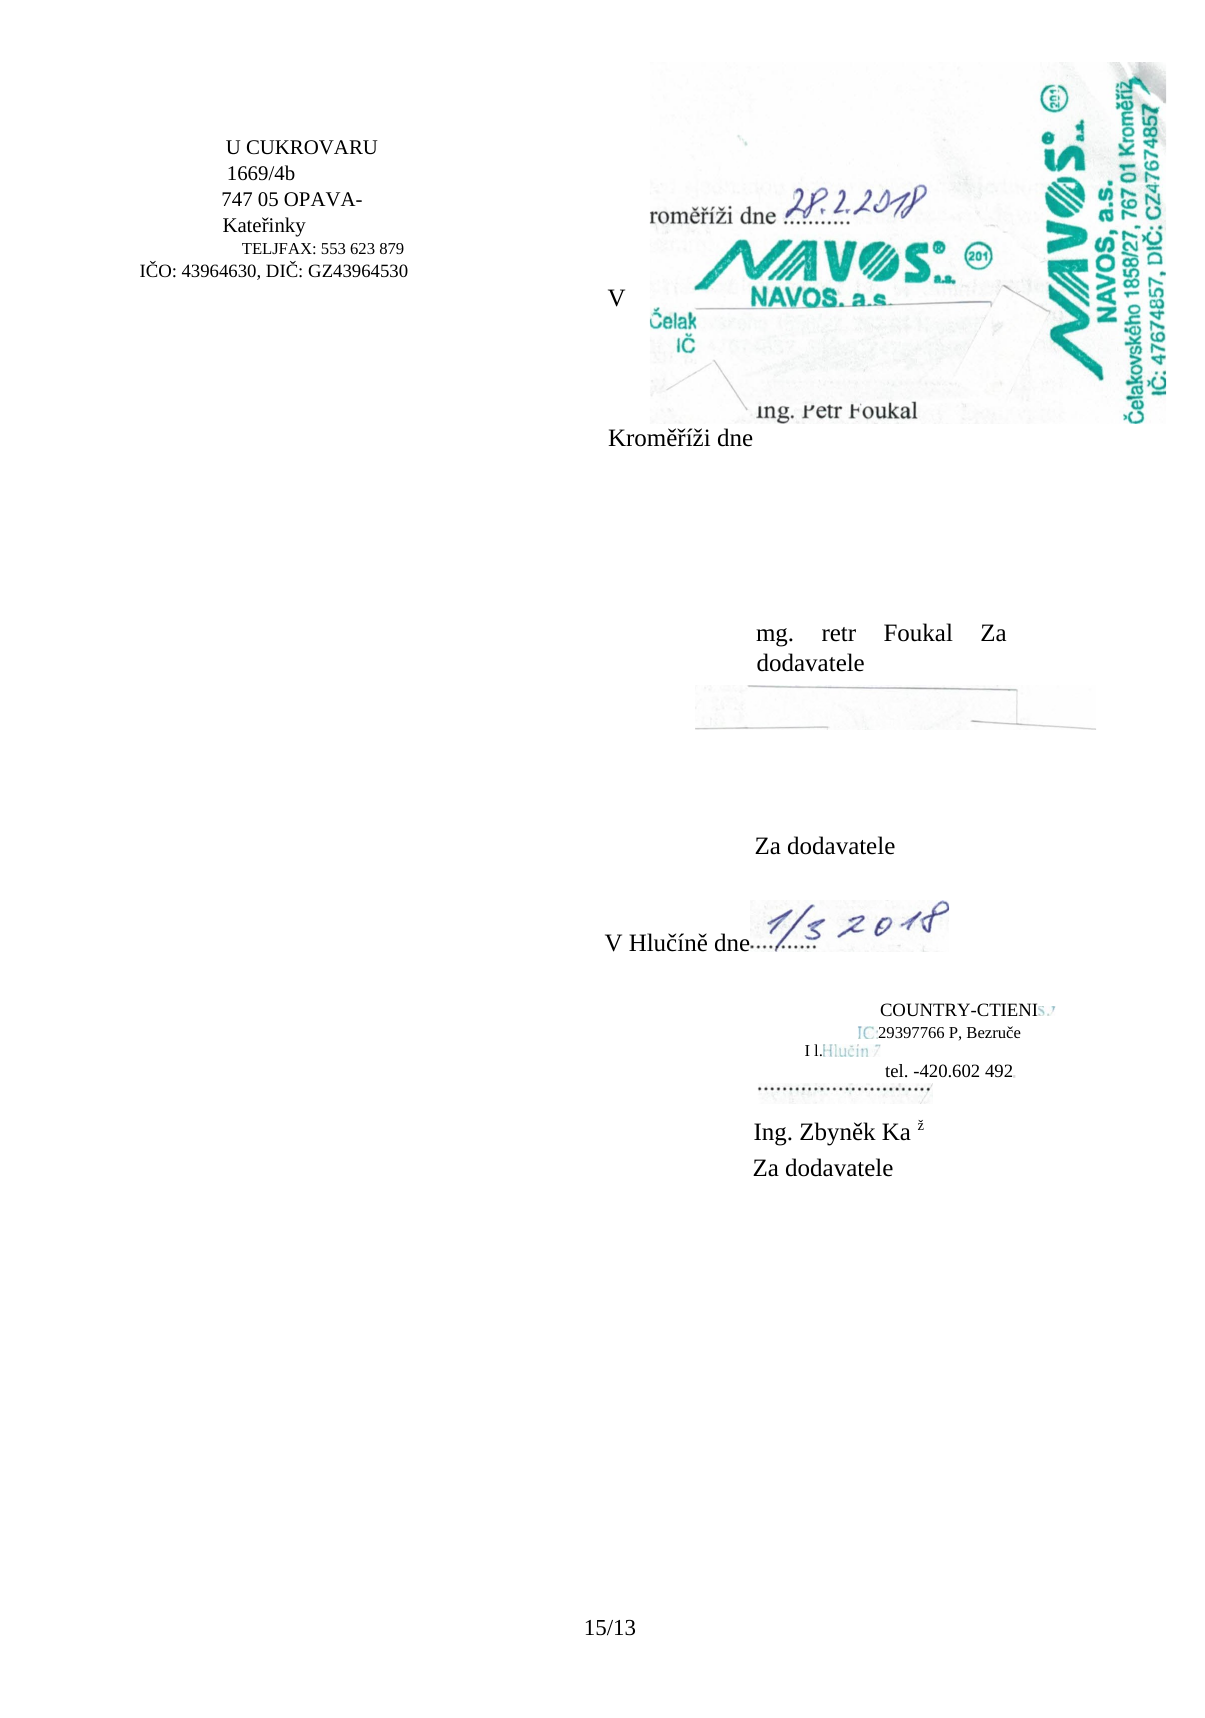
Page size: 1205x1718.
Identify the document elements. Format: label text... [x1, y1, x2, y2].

text COUNTRY-CTIENI [132, 998, 1055, 1020]
picture [857, 1026, 878, 1039]
text Ing. Zbyněk Ka ž [753, 1117, 1100, 1146]
picture [1038, 1006, 1056, 1016]
subtitle IČO: 43964630, DIČ: GZ43964530 [132, 260, 408, 281]
text V Kroměříži dne [607, 283, 1100, 452]
picture [750, 900, 950, 952]
text Za dodavatele [752, 1153, 1100, 1181]
text Za dodavatele [754, 831, 1100, 860]
text tel. -420.602 492 [132, 1060, 1015, 1082]
text 747 05 OPAVA-Kateřinky [221, 187, 409, 237]
picture [695, 685, 1097, 730]
text 29397766 P, Bezruče I l. [804, 1022, 1030, 1060]
picture [649, 62, 1167, 424]
text TELJFAX: 553 623 879 [242, 239, 409, 258]
text mg. retr Foukal Za dodavatele [756, 618, 1007, 677]
picture [822, 1044, 881, 1057]
text U CUKROVARU 1669/4b [226, 135, 409, 185]
picture [757, 1083, 933, 1104]
